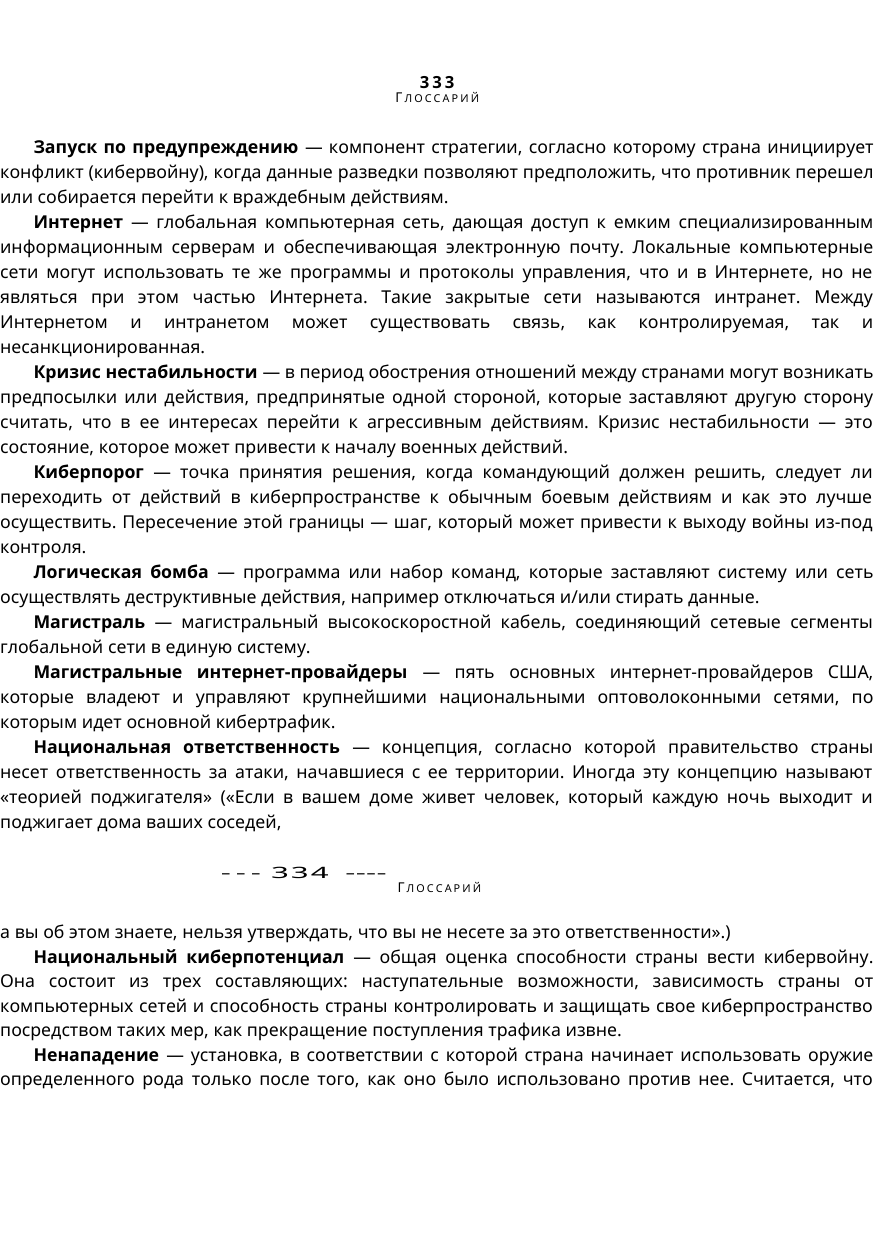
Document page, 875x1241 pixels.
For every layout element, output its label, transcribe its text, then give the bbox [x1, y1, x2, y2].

text Кризис нестабильности — в период обострения отношений между странами могут возникать предпосылки или действия, предпринятые одной стороной, которые заставляют другую сторону считать, что в ее интересах перейти к агрессивным действиям. Кризис нестабильности — это состояние, которое может привести к началу военных действий. [0, 358, 874, 458]
text Национальный киберпотенциал — общая оценка способности страны вести кибервойну. Она состоит из трех составляющих: наступательные возможности, зависимость страны от компьютерных сетей и способность страны контролировать и защищать свое киберпространство посредством таких мер, как прекращение поступления трафика извне. [0, 944, 874, 1042]
text а вы об этом знаете, нельзя утверждать, что вы не несете за это ответственности».) [0, 919, 874, 944]
text Запуск по предупреждению — компонент стратегии, согласно которому страна инициирует конфликт (кибервойну), когда данные разведки позволяют предположить, что противник перешел или собирается перейти к враждебным действиям. [0, 133, 874, 208]
text Глоссарий [0, 92, 874, 105]
text Киберпорог — точка принятия решения, когда командующий должен решить, следует ли переходить от действий в киберпространстве к обычным боевым действиям и как это лучше осуществить. Пересечение этой границы — шаг, который может привести к выходу войны из-под контроля. [0, 458, 874, 558]
text 333 [0, 75, 874, 92]
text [0, 1042, 874, 1091]
text Магистраль — магистральный высокоскоростной кабель, соединяющий сетевые сегменты глобальной сети в единую систему. [0, 608, 874, 658]
text Национальная ответственность — концепция, согласно которой правительство страны несет ответственность за атаки, начавшиеся с ее территории. Иногда эту концепцию называют «теорией поджигателя» («Если в вашем доме живет человек, который каждую ночь выходит и поджигает дома ваших соседей, [0, 733, 874, 833]
text Глоссарий [4, 881, 874, 895]
text Интернет — глобальная компьютерная сеть, дающая доступ к емким специализированным информационным серверам и обеспечивающая электронную почту. Локальные компьютерные сети могут использовать те же программы и протоколы управления, что и в Интернете, но не являться при этом частью Интернета. Такие закрытые сети называются интранет. Между Интернетом и интранетом может существовать связь, как контролируемая, так и несанкционированная. [0, 208, 874, 358]
text Магистральные интернет-провайдеры — пять основных интернет-провайдеров США, которые владеют и управляют крупнейшими национальными оптоволоконными сетями, по которым идет основной кибертрафик. [0, 658, 874, 733]
text 334 [221, 866, 874, 881]
text Логическая бомба — программа или набор команд, которые заставляют систему или сеть осуществлять деструктивные действия, например отключаться и/или стирать данные. [0, 558, 874, 608]
